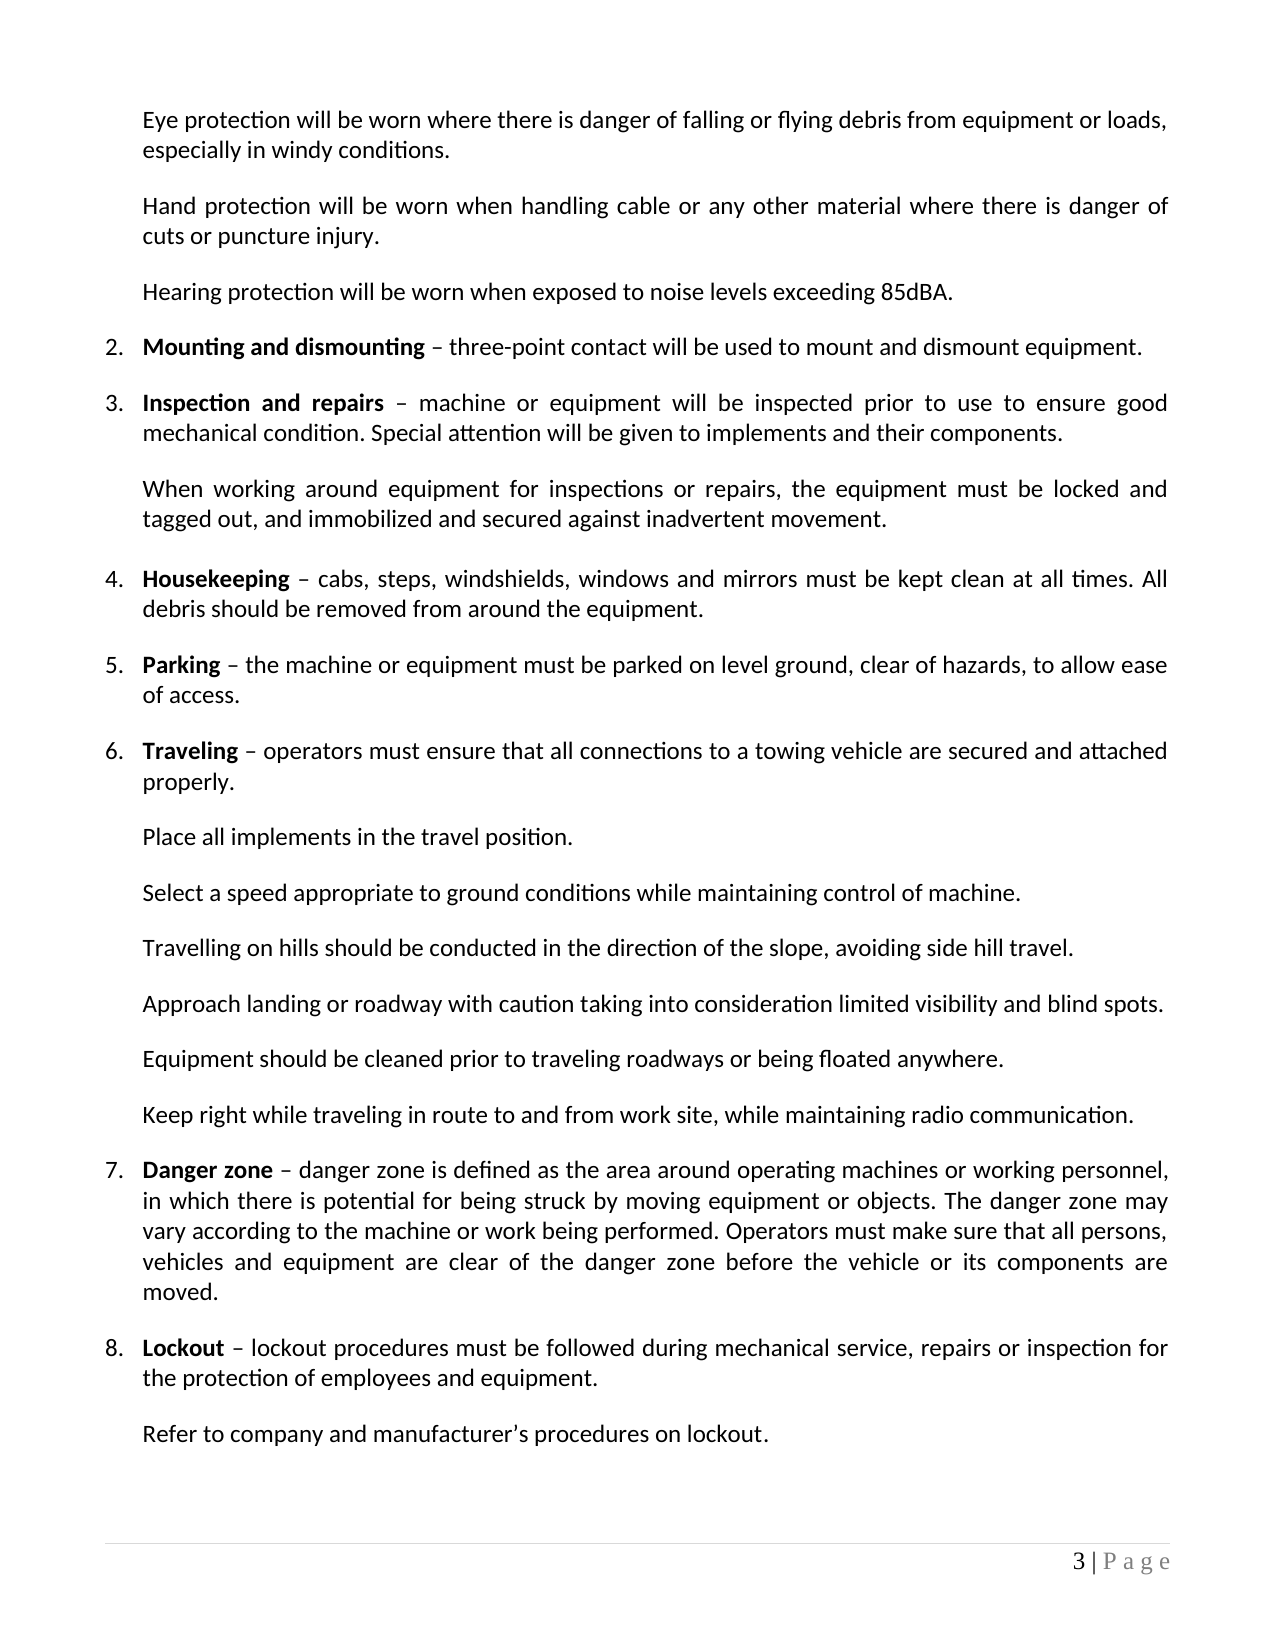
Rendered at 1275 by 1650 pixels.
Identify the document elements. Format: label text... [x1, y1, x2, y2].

text When working around equipment for inspections or repairs, the equipment must be locked and tagged out, and immobilized and secured against inadvertent movement. [142, 473, 1170, 534]
list Housekeeping – cabs, steps, windshields, windows and mirrors must be kept clean at all times. All debris should be removed from around the equipment. [105, 563, 1170, 624]
text Travelling on hills should be conducted in the direction of the slope, avoiding side hill travel. [142, 932, 1170, 963]
list Danger zone – danger zone is defined as the area around operating machines or working personnel, in which there is potential for being struck by moving equipment or objects. The danger zone may vary according to the machine or work being performed. Operators must make sure that all persons, vehicles and equipment are clear of the danger zone before the vehicle or its components are moved. [105, 1154, 1170, 1307]
list Parking – the machine or equipment must be parked on level ground, clear of hazards, to allow ease of access. [105, 649, 1170, 710]
list Mounting and dismounting – three-point contact will be used to mount and dismount equipment. [105, 331, 1170, 362]
text Select a speed appropriate to ground conditions while maintaining control of machine. [142, 877, 1170, 907]
list Inspection and repairs – machine or equipment will be inspected prior to use to ensure good mechanical condition. Special attention will be given to implements and their components. [105, 387, 1170, 448]
list Lockout – lockout procedures must be followed during mechanical service, repairs or inspection for the protection of employees and equipment. [105, 1332, 1170, 1393]
text Approach landing or roadway with caution taking into consideration limited visibility and blind spots. [142, 988, 1170, 1018]
text Refer to company and manufacturer’s procedures on lockout. [142, 1418, 1170, 1448]
text Hand protection will be worn when handling cable or any other material where there is danger of cuts or puncture injury. [142, 190, 1170, 251]
text Equipment should be cleaned prior to traveling roadways or being floated anywhere. [142, 1043, 1170, 1074]
text Hearing protection will be worn when exposed to noise levels exceeding 85dBA. [142, 276, 1170, 306]
text Keep right while traveling in route to and from work site, while maintaining radio communication. [142, 1099, 1170, 1129]
text Eye protection will be worn where there is danger of falling or flying debris from equipment or loads, especially in windy conditions. [142, 104, 1170, 165]
text Place all implements in the travel position. [142, 821, 1170, 852]
list Traveling – operators must ensure that all connections to a towing vehicle are secured and attached properly. [105, 735, 1170, 796]
